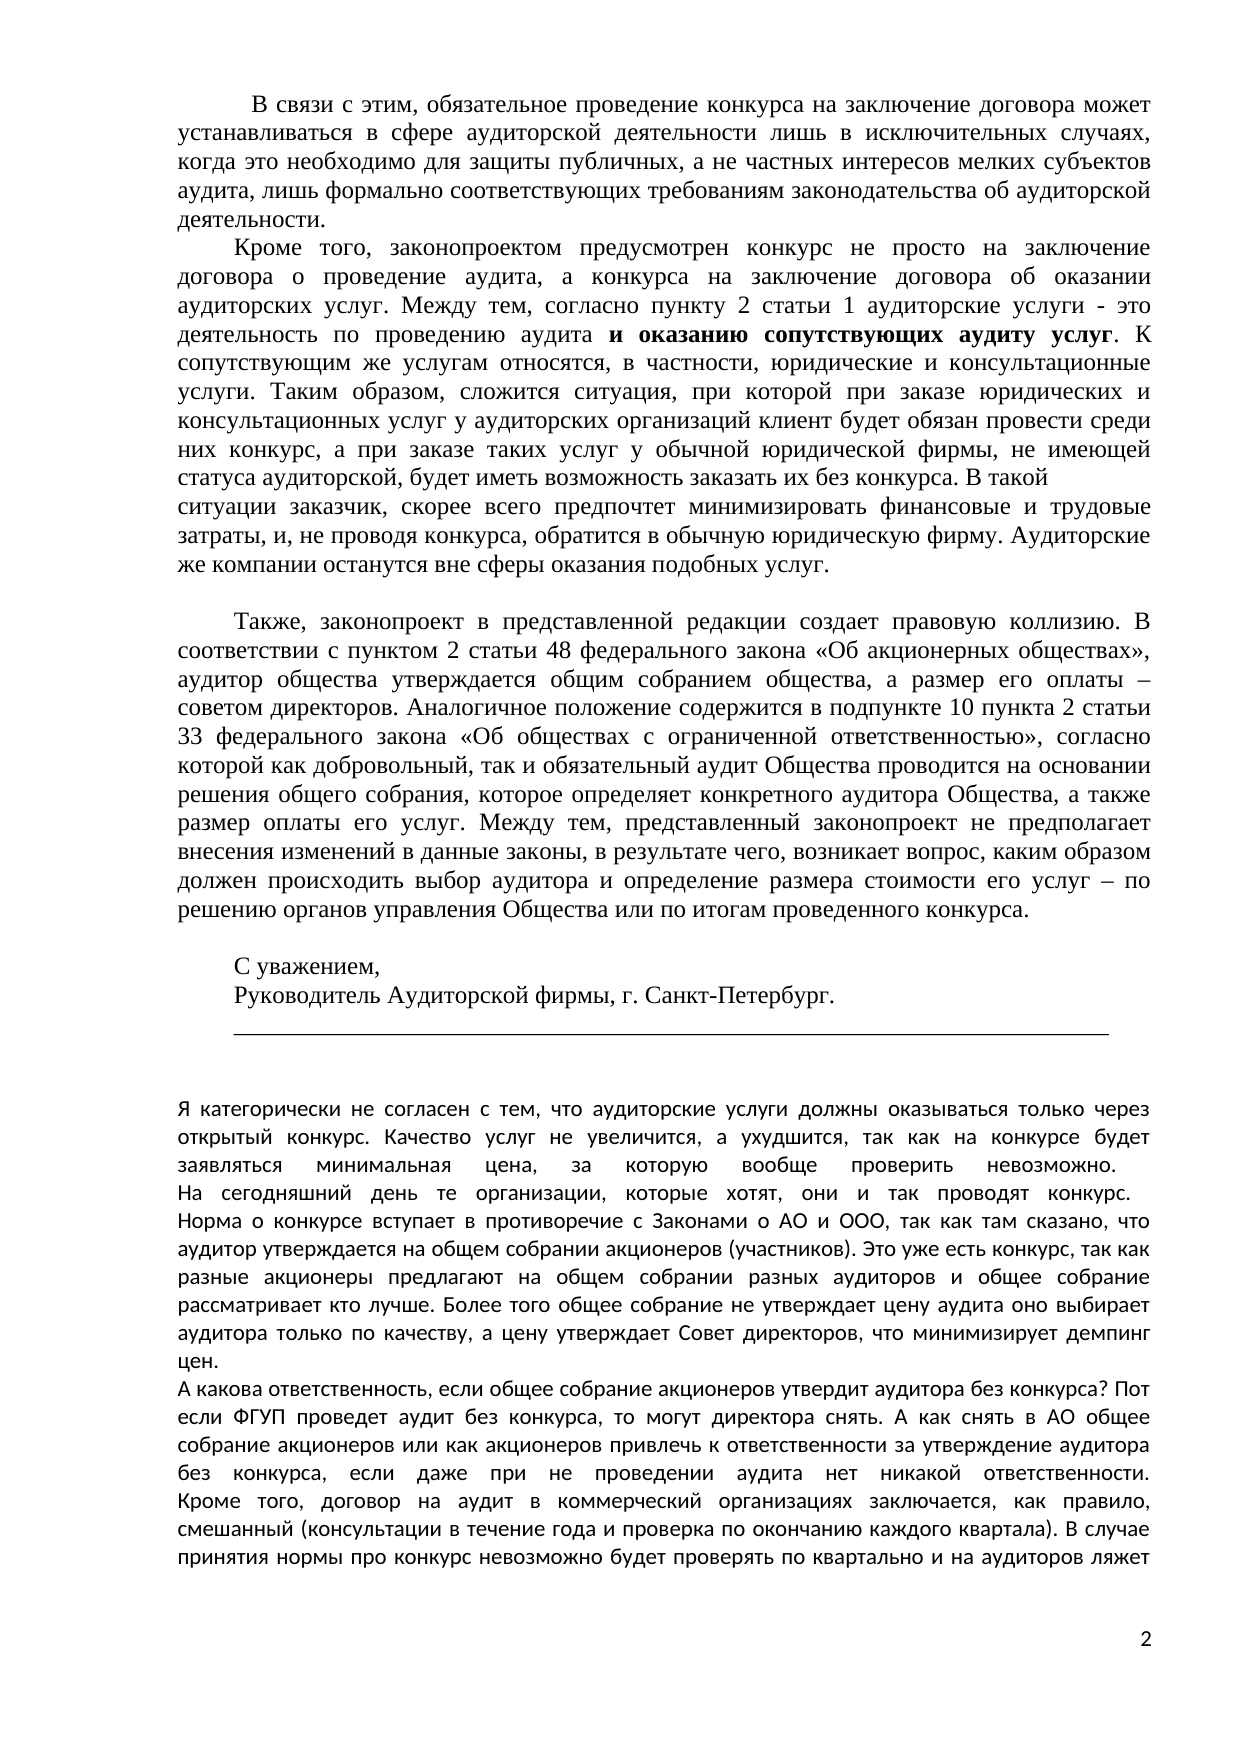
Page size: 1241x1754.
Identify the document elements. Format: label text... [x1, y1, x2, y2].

text Также, законопроект в представленной редакции создает правовую коллизию. В соответствии с пунктом 2 статьи 48 федерального закона «Об акционерных обществах», аудитор общества утверждается общим собранием общества, а размер его оплаты – советом директоров. Аналогичное положение содержится в подпункте 10 пункта 2 статьи 33 федерального закона «Об обществах с ограниченной ответственностью», согласно которой как добровольный, так и обязательный аудит Общества проводится на основании решения общего собрания, которое определяет конкретного аудитора Общества, а также размер оплаты его услуг. Между тем, представленный законопроект не предполагает внесения изменений в данные законы, в результате чего, возникает вопрос, каким образом должен происходить выбор аудитора и определение размера стоимости его услуг – по решению органов управления Общества или по итогам проведенного конкурса. [177, 606, 1152, 922]
text В связи с этим, обязательное проведение конкурса на заключение договора может устанавливаться в сфере аудиторской деятельности лишь в исключительных случаях, когда это необходимо для защиты публичных, а не частных интересов мелких субъектов аудита, лишь формально соответствующих требованиям законодательства об аудиторской деятельности. [177, 89, 1152, 232]
text Руководитель Аудиторской фирмы, г. Санкт-Петербург. [177, 980, 1152, 1009]
text С уважением, [177, 951, 1152, 980]
text ______________________________________________________________________ [177, 1009, 1152, 1037]
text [177, 1094, 1152, 1571]
text Кроме того, законопроектом предусмотрен конкурс не просто на заключение договора о проведение аудита, а конкурса на заключение договора об оказании аудиторских услуг. Между тем, согласно пункту 2 статьи 1 аудиторские услуги - это деятельность по проведению аудита и оказанию сопутствующих аудиту услуг. К сопутствующим же услугам относятся, в частности, юридические и консультационные услуги. Таким образом, сложится ситуация, при которой при заказе юридических и консультационных услуг у аудиторских организаций клиент будет обязан провести среди них конкурс, а при заказе таких услуг у обычной юридической фирмы, не имеющей статуса аудиторской, будет иметь возможность заказать их без конкурса. В такой ситуации заказчик, скорее всего предпочтет минимизировать финансовые и трудовые затраты, и, не проводя конкурса, обратится в обычную юридическую фирму. Аудиторские же компании останутся вне сферы оказания подобных услуг. [177, 232, 1152, 577]
